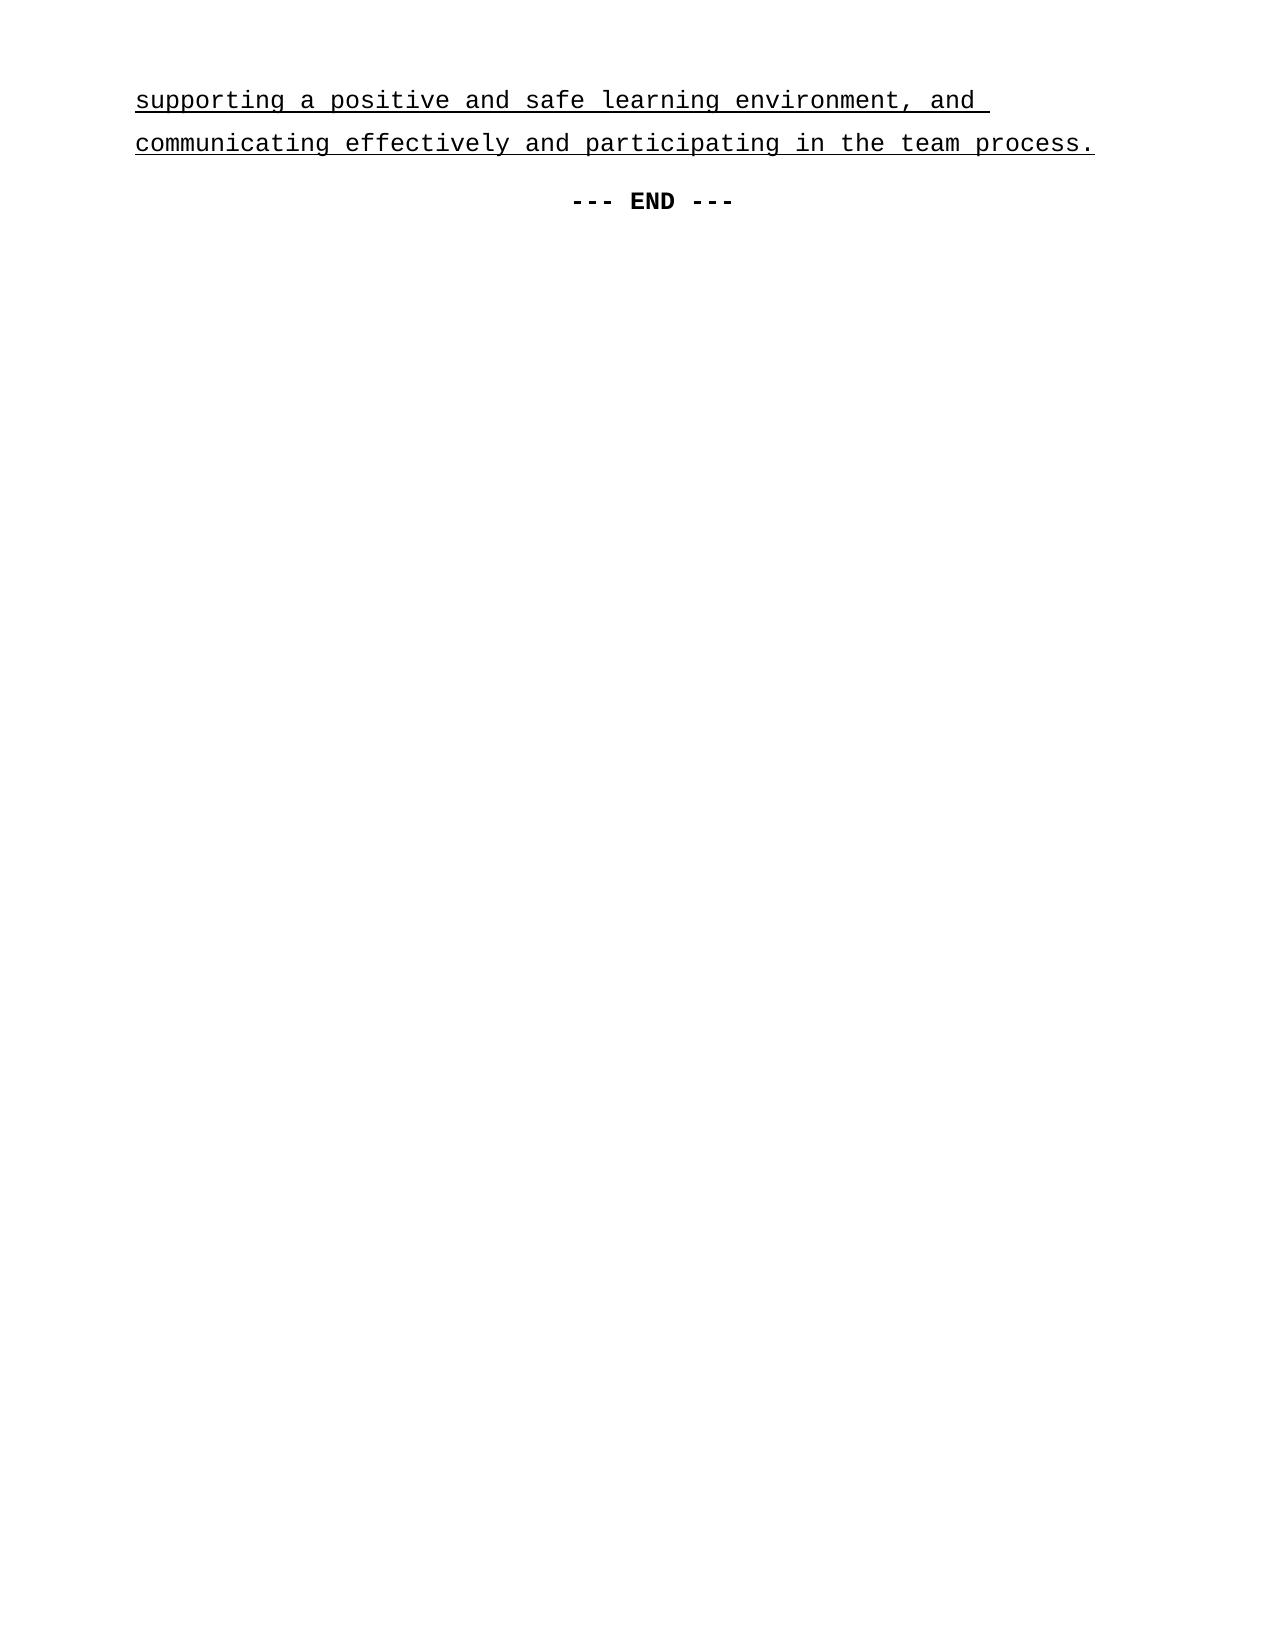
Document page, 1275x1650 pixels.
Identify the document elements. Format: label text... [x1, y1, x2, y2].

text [135, 75, 1170, 160]
text --- END --- [135, 188, 1170, 217]
